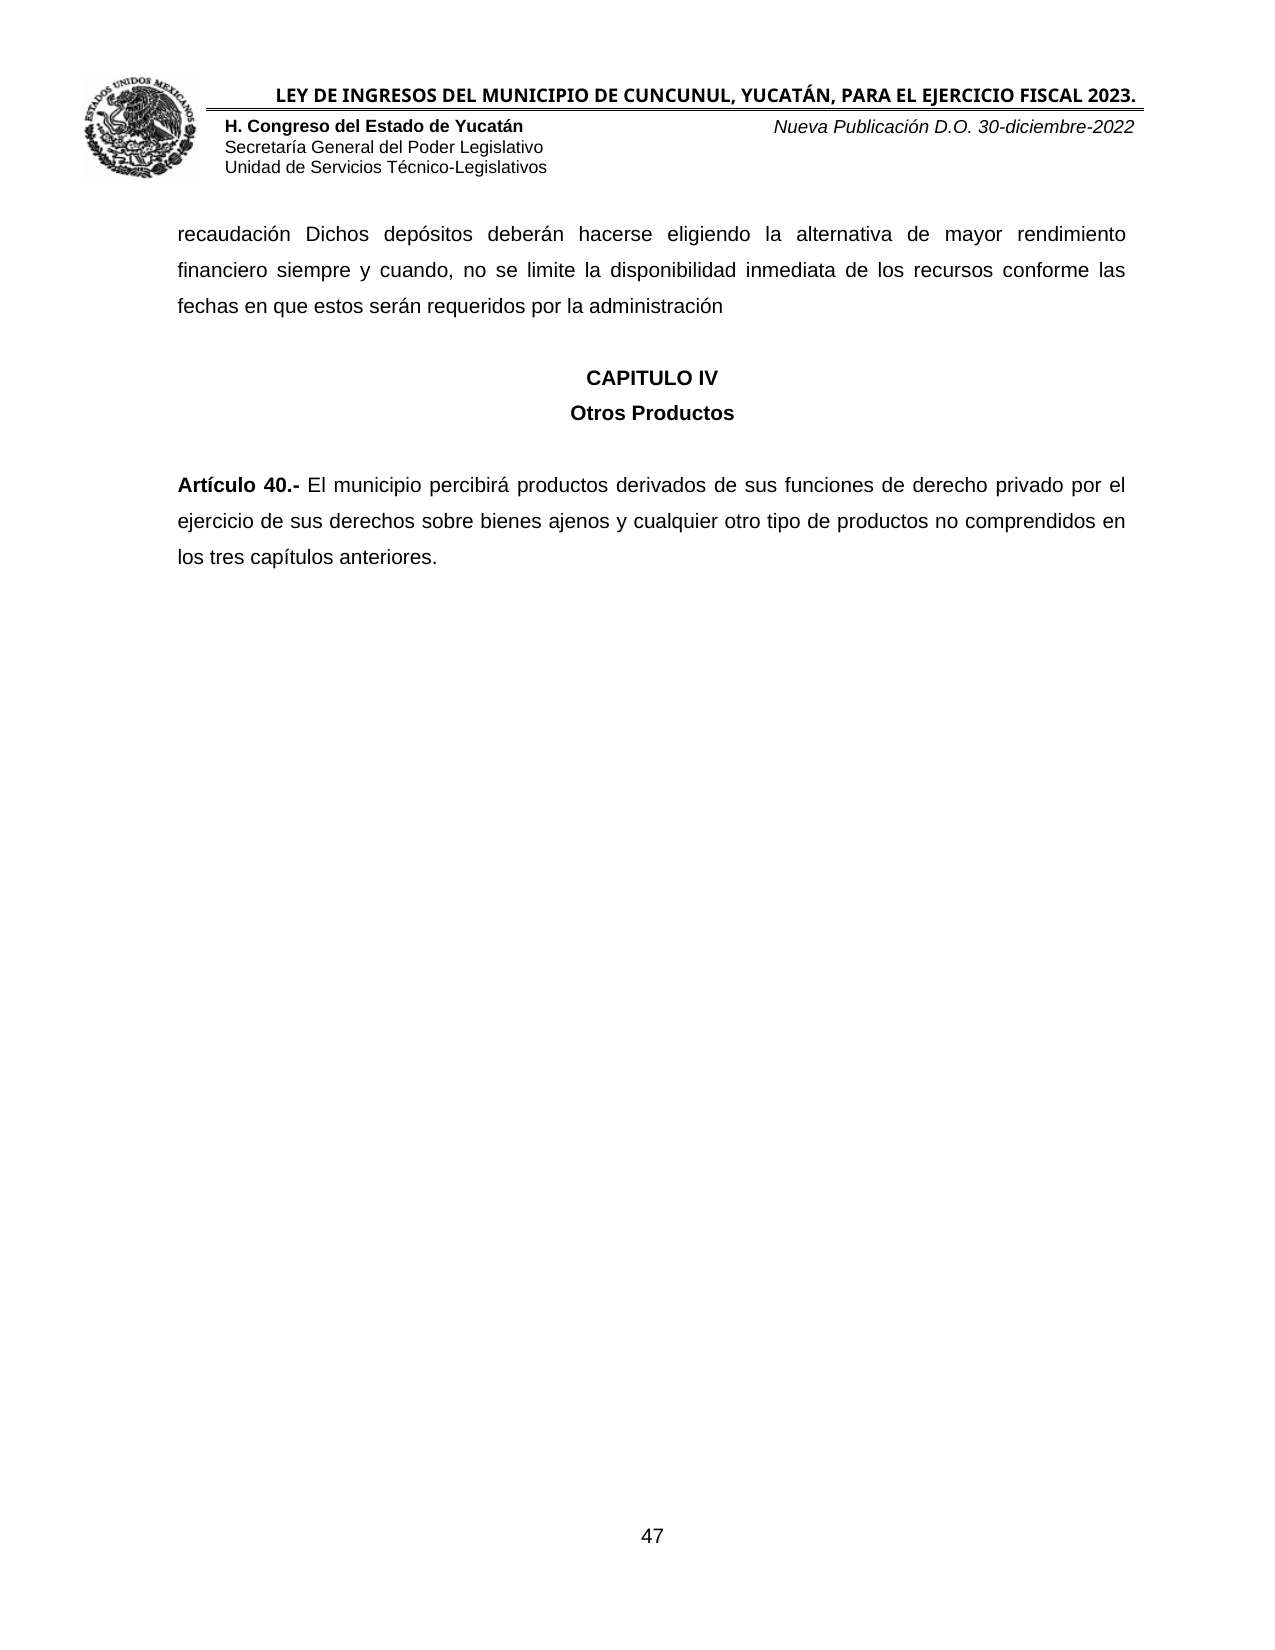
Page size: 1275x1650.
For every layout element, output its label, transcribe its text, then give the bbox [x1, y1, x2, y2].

text Otros Productos [177, 401, 1127, 425]
text CAPITULO IV [177, 365, 1127, 389]
text Artículo 40.- El municipio percibirá productos derivados de sus funciones de derecho privado por el ejercicio de sus derechos sobre bienes ajenos y cualquier otro tipo de productos no comprendidos en los tres capítulos anteriores. [177, 473, 1127, 569]
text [177, 222, 1127, 317]
